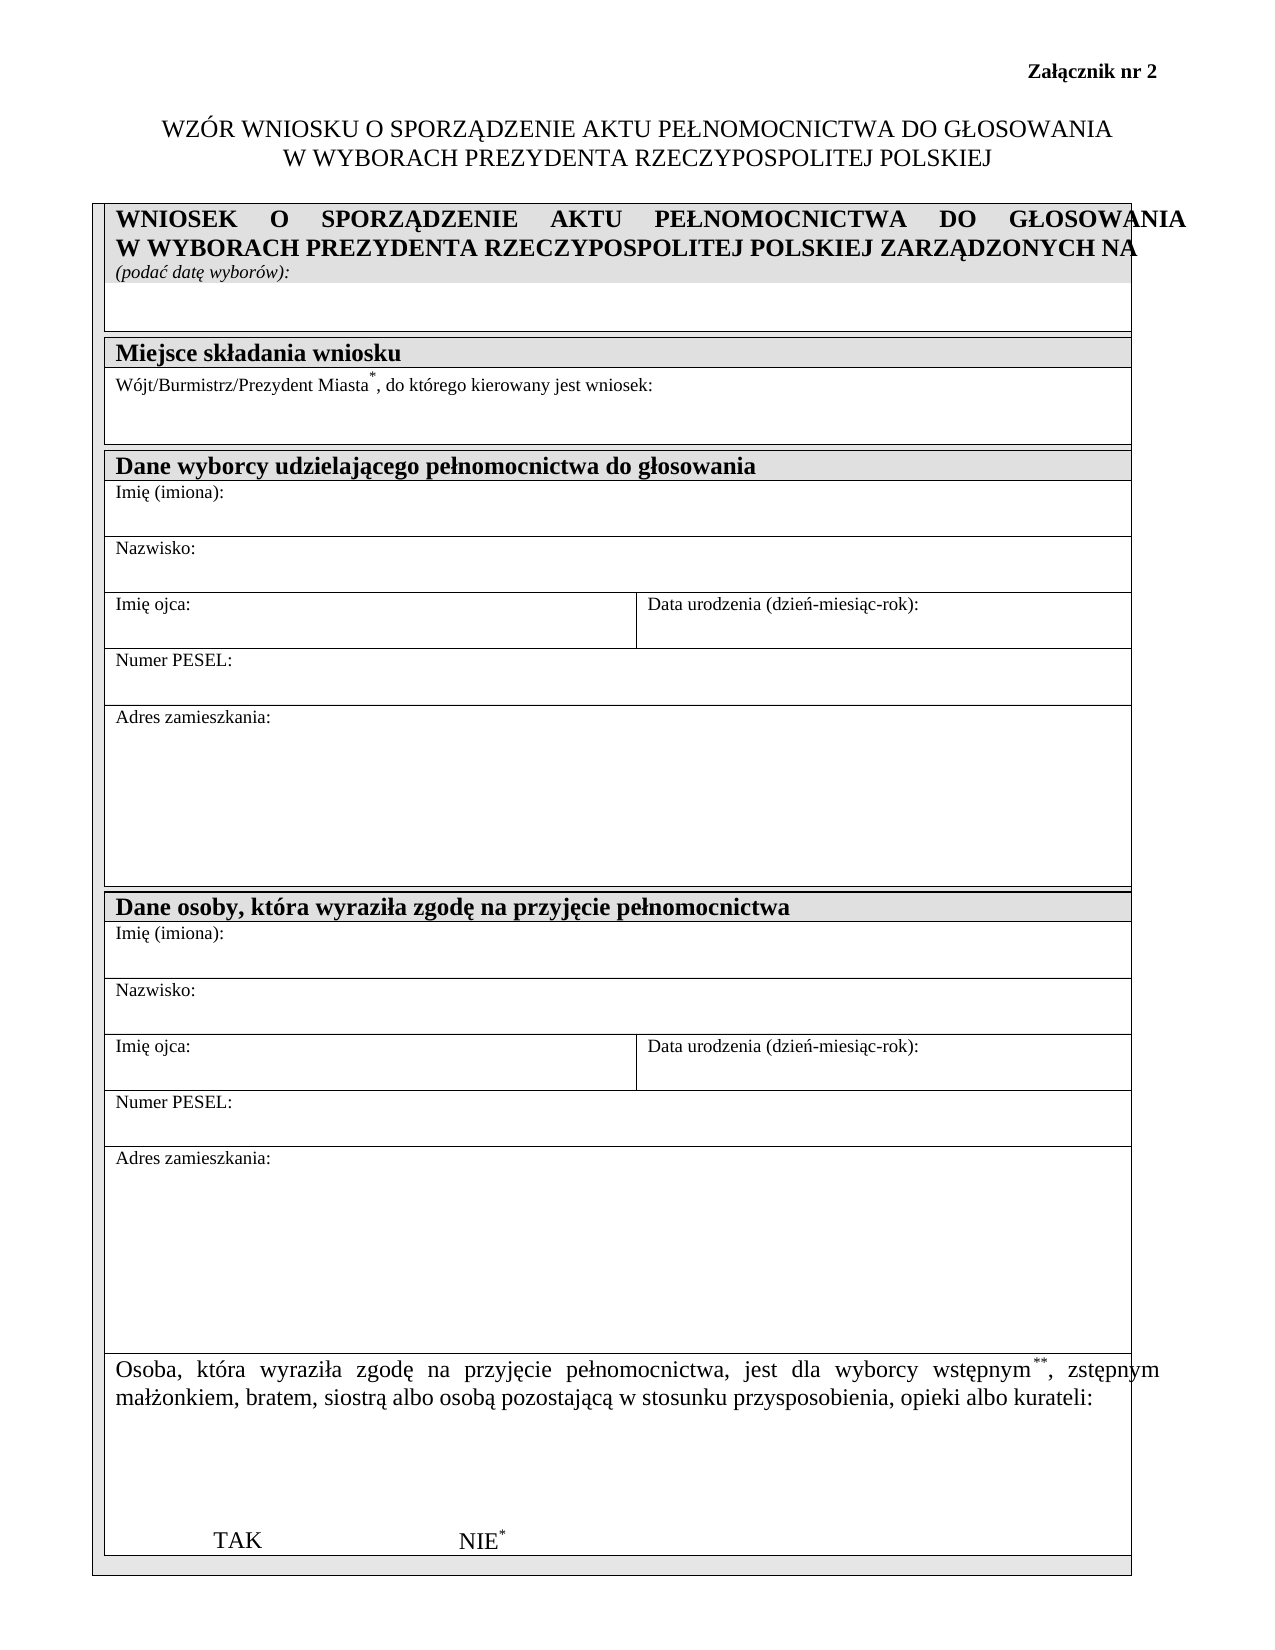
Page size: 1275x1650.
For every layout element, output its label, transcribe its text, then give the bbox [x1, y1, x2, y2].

text Załącznik nr 2 [118, 59, 1157, 83]
text WZÓR WNIOSKU O SPORZĄDZENIE AKTU PEŁNOMOCNICTWA DO GŁOSOWANIA [118, 114, 1157, 143]
text W WYBORACH PREZYDENTA RZECZYPOSPOLITEJ POLSKIEJ [118, 143, 1157, 172]
table_header [93, 204, 1131, 1575]
